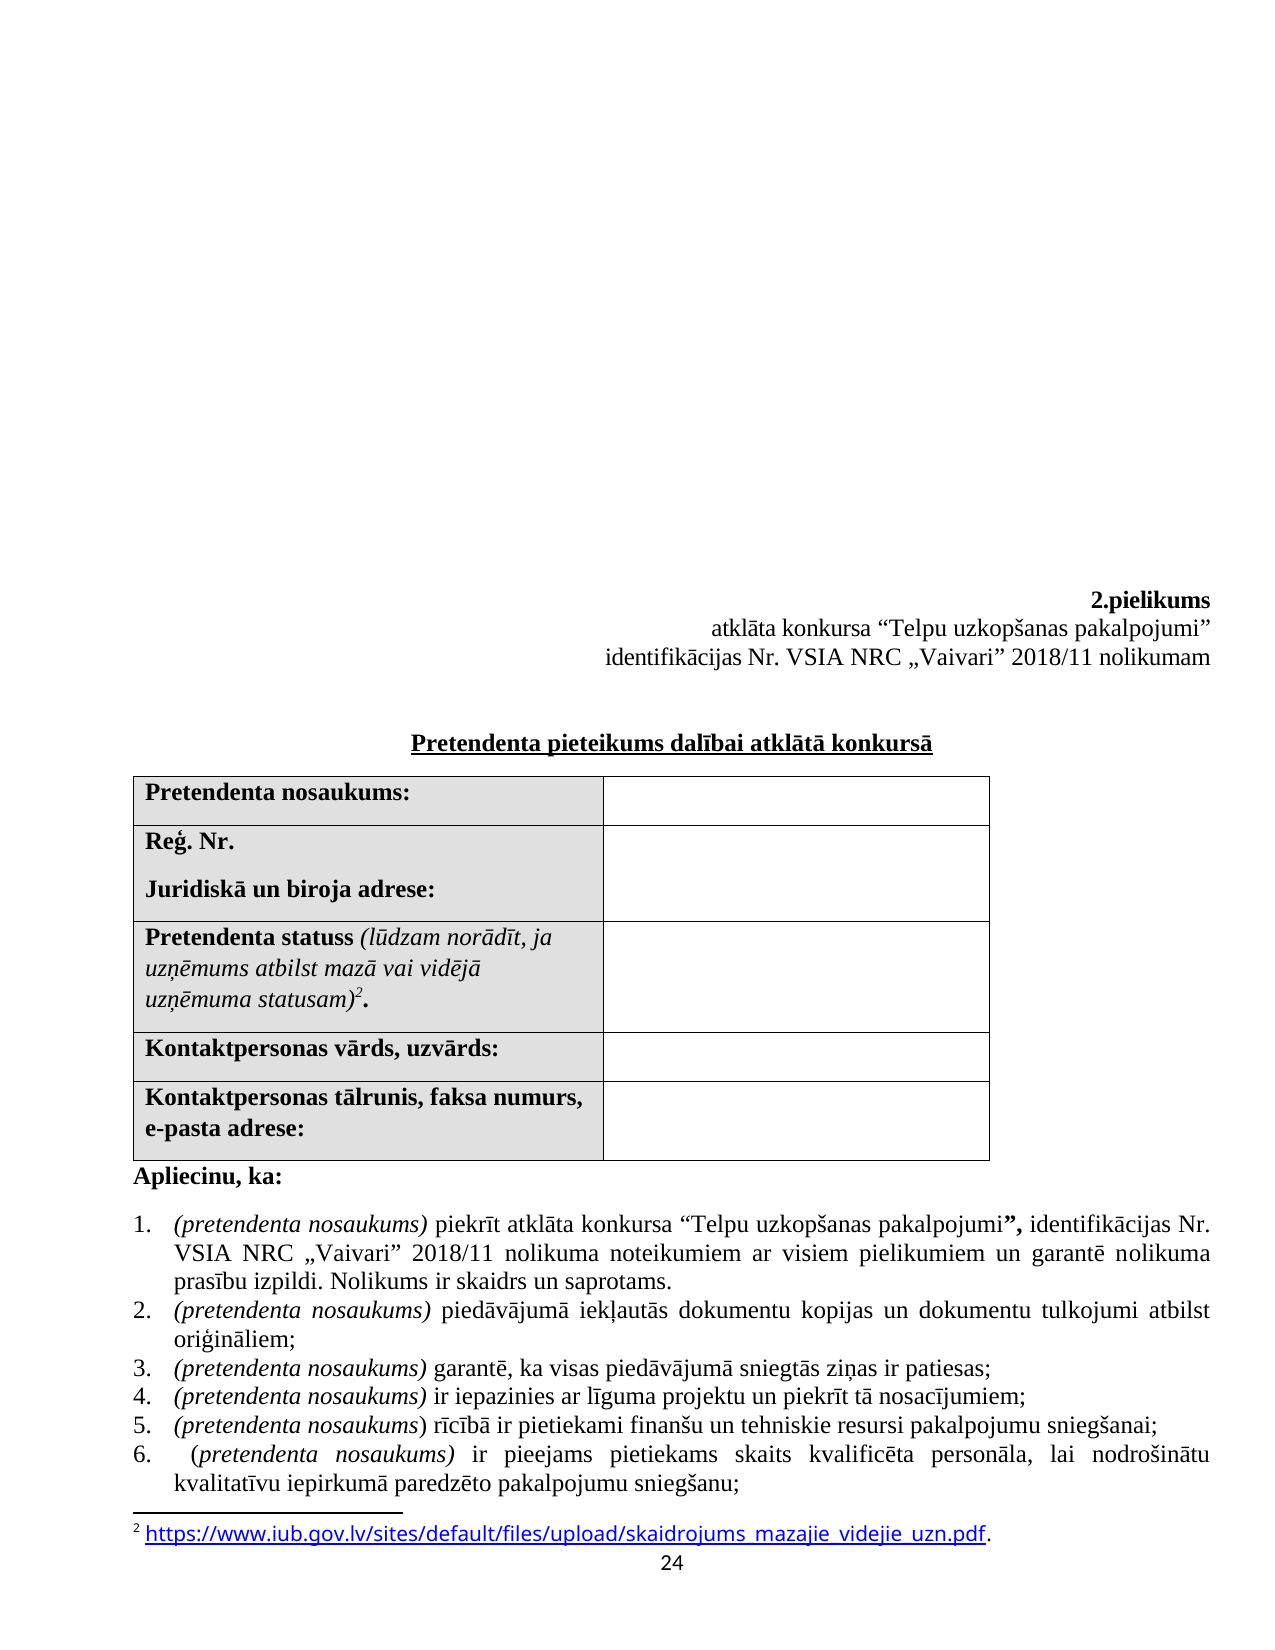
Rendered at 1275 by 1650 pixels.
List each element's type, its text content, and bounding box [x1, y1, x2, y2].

text Apliecinu, ka: [133, 1161, 1211, 1190]
text identifikācijas Nr. VSIA NRC „Vaivari” 2018/11 nolikumam [133, 642, 1211, 671]
list (pretendenta nosaukums) garantē, ka visas piedāvājumā sniegtās ziņas ir patiesas; [133, 1353, 1211, 1381]
table_cell [604, 826, 989, 921]
list (pretendenta nosaukums) ir iepazinies ar līguma projektu un piekrīt tā nosacījumiem; [133, 1381, 1211, 1410]
text atklāta konkursa “Telpu uzkopšanas pakalpojumi” [428, 613, 1211, 642]
table_cell [604, 1033, 989, 1081]
text 2.pielikums [428, 585, 1211, 613]
list (pretendenta nosaukums) rīcībā ir pietiekami finanšu un tehniskie resursi pakalpojumu sniegšanai; [133, 1410, 1211, 1439]
list (pretendenta nosaukums) piedāvājumā iekļautās dokumentu kopijas un dokumentu tulkojumi atbilst oriģināliem; [133, 1295, 1211, 1353]
table_cell Reģ. Nr. Juridiskā un biroja adrese: [134, 826, 603, 921]
table_cell [604, 1082, 989, 1160]
text Pretendenta pieteikums dalībai atklātā konkursā [133, 728, 1211, 757]
table_cell Kontaktpersonas vārds, uzvārds: [134, 1033, 603, 1081]
table_cell Kontaktpersonas tālrunis, faksa numurs, e-pasta adrese: [134, 1082, 603, 1160]
table_header Pretendenta nosaukums: [134, 777, 603, 825]
table_cell Pretendenta statuss (lūdzam norādīt, ja uzņēmums atbilst mazā vai vidējā uzņēmuma statusam). [134, 922, 603, 1032]
list (pretendenta nosaukums) piekrīt atklāta konkursa “Telpu uzkopšanas pakalpojumi”, identifikācijas Nr. VSIA NRC „Vaivari” 2018/11 nolikuma noteikumiem ar visiem pielikumiem un garantē nolikuma prasību izpildi. Nolikums ir skaidrs un saprotams. [133, 1209, 1211, 1295]
table_header [604, 777, 989, 825]
table_cell [604, 922, 989, 1032]
list (pretendenta nosaukums) ir pieejams pietiekams skaits kvalificēta personāla, lai nodrošinātu kvalitatīvu iepirkumā paredzēto pakalpojumu sniegšanu; [133, 1439, 1211, 1496]
